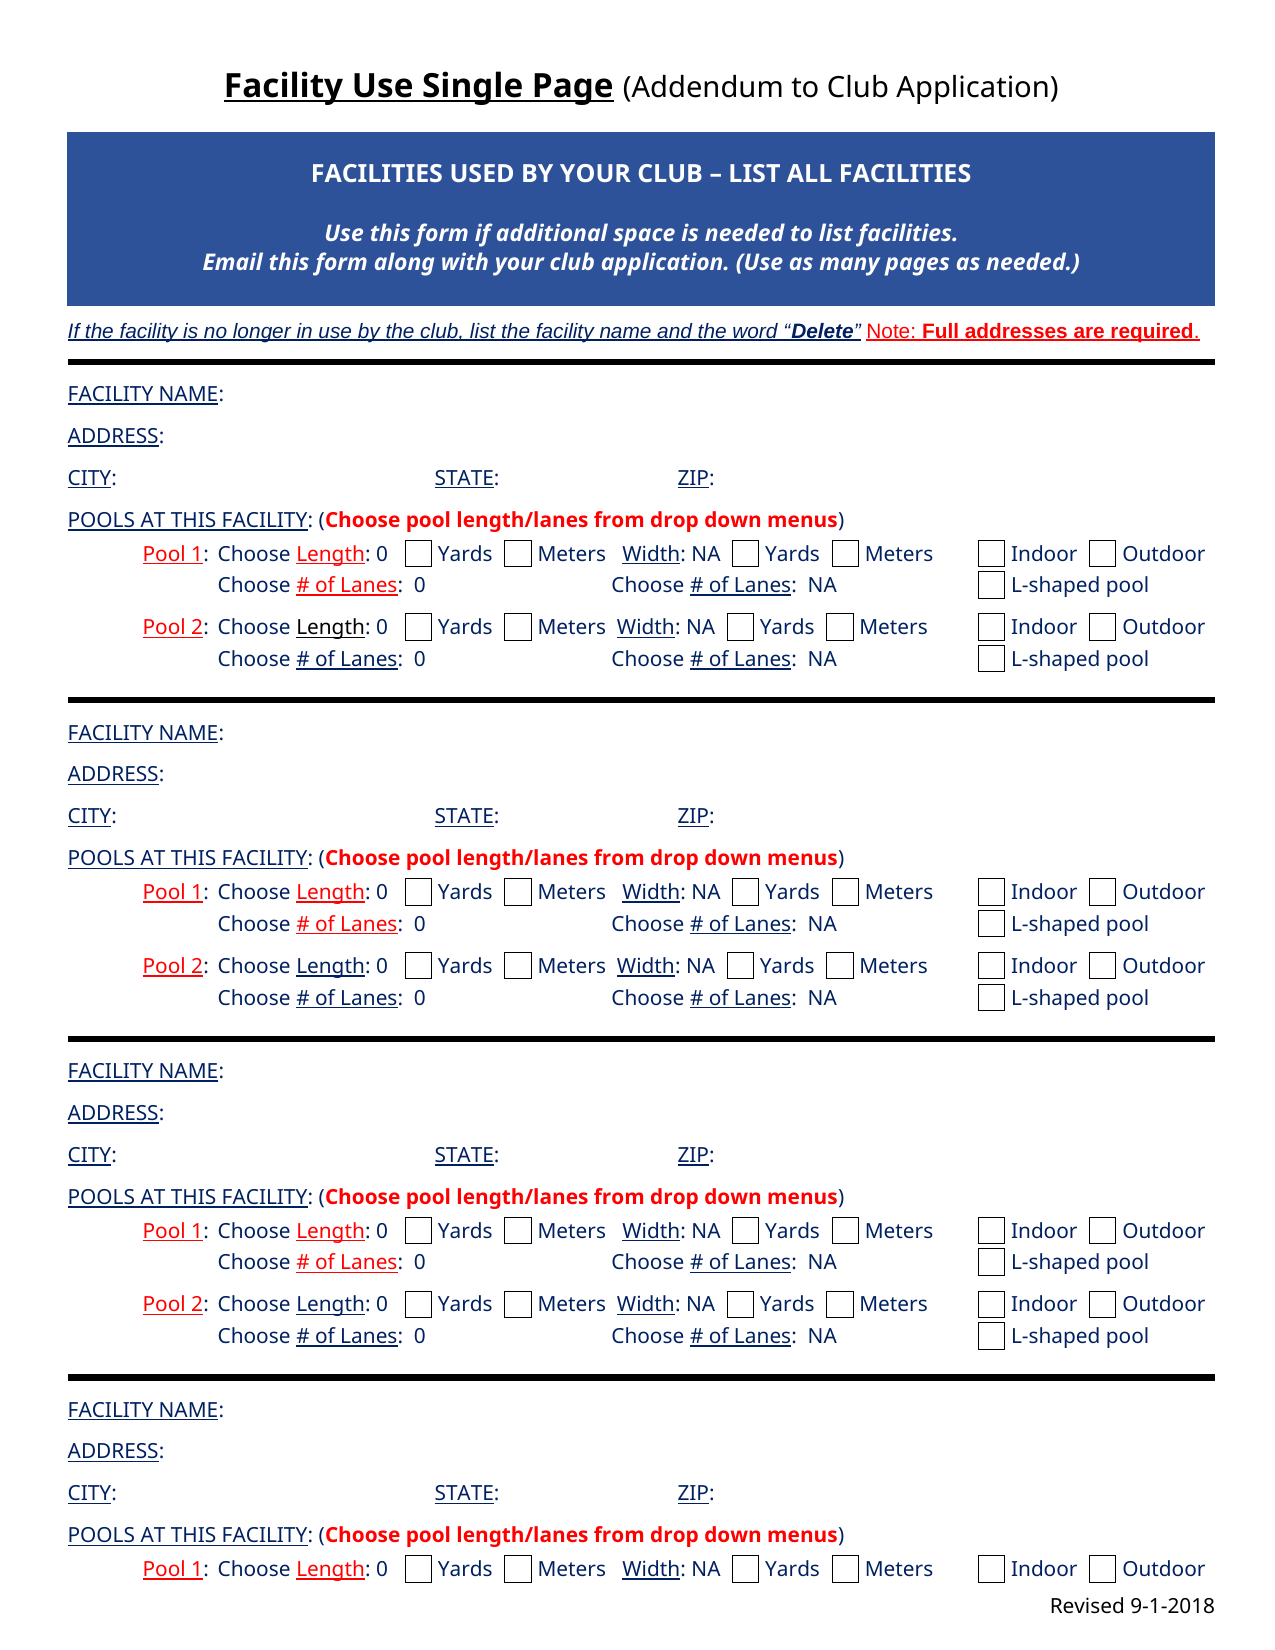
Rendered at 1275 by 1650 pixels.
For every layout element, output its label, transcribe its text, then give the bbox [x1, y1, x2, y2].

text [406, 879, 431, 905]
text Choose # of Lanes: Choose # of Lanes: L-shaped pool [1005, 1248, 1215, 1275]
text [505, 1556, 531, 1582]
text Pool 1: Choose Length: Yards Meters Width: Yards Meters Indoor Outdoor [67, 878, 405, 905]
text Choose # of Lanes: Choose # of Lanes: L-shaped pool [1005, 571, 1215, 598]
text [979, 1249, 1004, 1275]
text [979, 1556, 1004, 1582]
text Pool 1: Choose Length: Yards Meters Width: Yards Meters Indoor Outdoor [67, 539, 1215, 567]
text Pool 2: Choose Length: Yards Meters Width: Yards Meters Indoor Outdoor [532, 613, 727, 640]
text Choose # of Lanes: Choose # of Lanes: L-shaped pool [67, 644, 1215, 672]
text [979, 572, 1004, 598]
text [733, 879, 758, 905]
text FACILITY NAME: [67, 379, 1215, 407]
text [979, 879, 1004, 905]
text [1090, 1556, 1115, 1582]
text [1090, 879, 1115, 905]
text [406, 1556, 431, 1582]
text FACILITIES USED BY YOUR CLUB – LIST ALL FACILITIES [67, 157, 1215, 189]
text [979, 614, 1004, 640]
text Choose # of Lanes: Choose # of Lanes: L-shaped pool [67, 571, 978, 598]
text POOLS AT THIS FACILITY: (Choose pool length/lanes from drop down menus) [67, 844, 1215, 871]
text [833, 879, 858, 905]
text Use this form if additional space is needed to list facilities. [67, 217, 1215, 247]
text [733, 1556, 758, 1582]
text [67, 1290, 1215, 1317]
text Email this form along with your club application. (Use as many pages as needed.) [67, 247, 1215, 277]
text FACILITY NAME: [67, 1395, 1215, 1423]
text Facility Use Single Page (Addendum to Club Application) [67, 62, 1215, 107]
text ADDRESS: [67, 422, 1215, 449]
text Pool 1: Choose Length: Yards Meters Width: Yards Meters Indoor Outdoor [67, 1555, 405, 1582]
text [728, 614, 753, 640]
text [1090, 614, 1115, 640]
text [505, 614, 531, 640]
text POOLS AT THIS FACILITY: (Choose pool length/lanes from drop down menus) [67, 1521, 1215, 1548]
text CITY: STATE: ZIP: [67, 463, 1215, 491]
text CITY: STATE: ZIP: [67, 1141, 1215, 1168]
text ADDRESS: [67, 1437, 1215, 1464]
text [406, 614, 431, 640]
text Pool 1: Choose Length: Yards Meters Width: Yards Meters Indoor Outdoor [532, 1555, 732, 1582]
text CITY: STATE: ZIP: [67, 802, 1215, 829]
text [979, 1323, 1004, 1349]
text FACILITY NAME: [67, 1057, 1215, 1084]
text Choose # of Lanes: Choose # of Lanes: L-shaped pool [67, 983, 1215, 1011]
text POOLS AT THIS FACILITY: (Choose pool length/lanes from drop down menus) [67, 1182, 1215, 1210]
text CITY: STATE: ZIP: [67, 1479, 1215, 1506]
text If the facility is no longer in use by the club, list the facility name and the word “Delete” Note: Full addresses are required. [67, 318, 1215, 342]
text Choose # of Lanes: Choose # of Lanes: L-shaped pool [67, 1248, 978, 1275]
text POOLS AT THIS FACILITY: (Choose pool length/lanes from drop down menus) [67, 505, 1215, 533]
text Pool 1: Choose Length: Yards Meters Width: Yards Meters Indoor Outdoor [532, 878, 732, 905]
text Choose # of Lanes: Choose # of Lanes: L-shaped pool [67, 1322, 978, 1349]
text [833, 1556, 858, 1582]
text Pool 1: Choose Length: Yards Meters Width: Yards Meters Indoor Outdoor [67, 1216, 1215, 1244]
text Pool 2: Choose Length: Yards Meters Width: Yards Meters Indoor Outdoor [67, 951, 1215, 979]
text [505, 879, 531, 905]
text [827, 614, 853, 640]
text Pool 2: Choose Length: Yards Meters Width: Yards Meters Indoor Outdoor [67, 613, 405, 640]
text ADDRESS: [67, 760, 1215, 787]
text ADDRESS: [67, 1099, 1215, 1126]
text FACILITY NAME: [67, 718, 1215, 746]
text Choose # of Lanes: Choose # of Lanes: L-shaped pool [1005, 1322, 1215, 1349]
text Choose # of Lanes: Choose # of Lanes: L-shaped pool [67, 909, 1215, 937]
